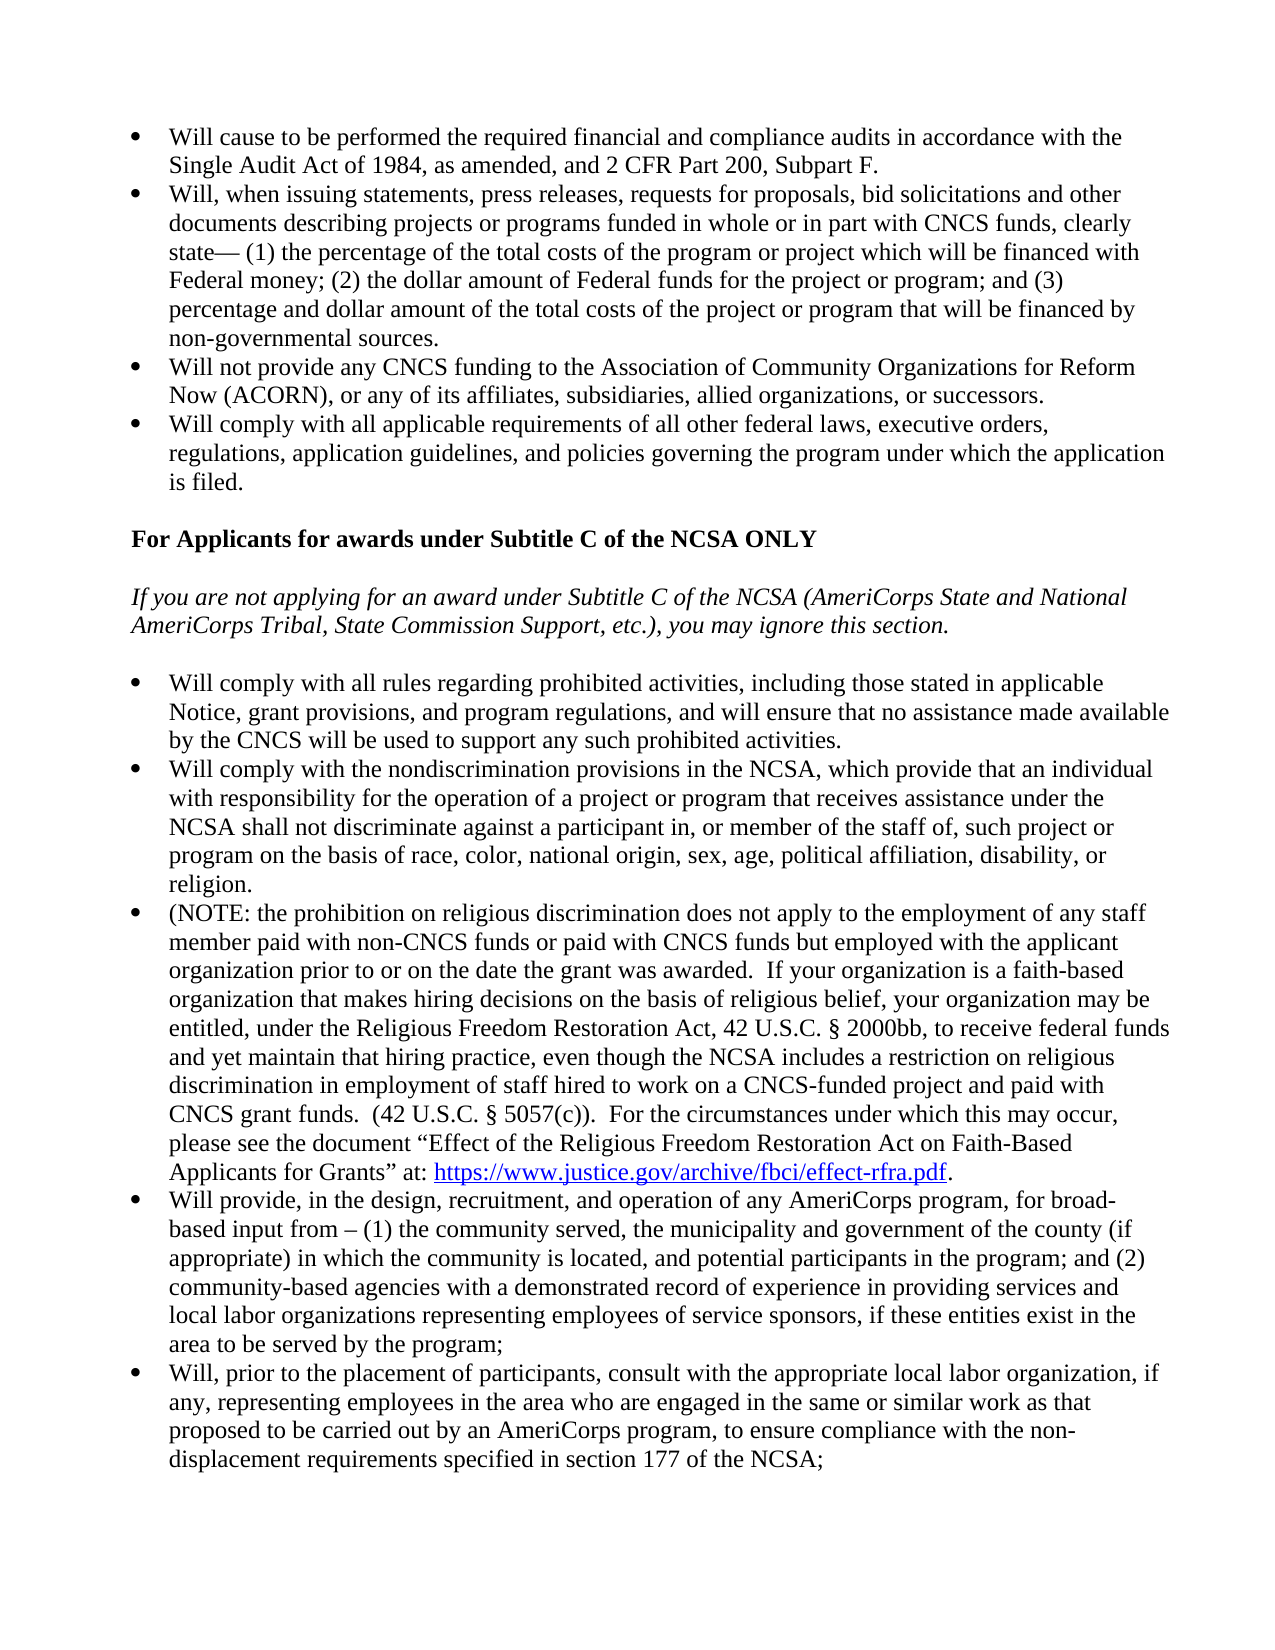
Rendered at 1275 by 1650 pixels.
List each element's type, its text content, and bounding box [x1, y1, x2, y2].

list Will comply with all applicable requirements of all other federal laws, executive orders, regulations, application guidelines, and policies governing the program under which the application is filed. [131, 409, 1172, 496]
list Will, when issuing statements, press releases, requests for proposals, bid solicitations and other documents describing projects or programs funded in whole or in part with CNCS funds, clearly state— (1) the percentage of the total costs of the program or project which will be financed with Federal money; (2) the dollar amount of Federal funds for the project or program; and (3) percentage and dollar amount of the total costs of the project or program that will be financed by non-governmental sources. [131, 179, 1172, 352]
list Will not provide any CNCS funding to the Association of Community Organizations for Reform Now (ACORN), or any of its affiliates, subsidiaries, allied organizations, or successors. [131, 352, 1172, 409]
list Will comply with the nondiscrimination provisions in the NCSA, which provide that an individual with responsibility for the operation of a project or program that receives assistance under the NCSA shall not discriminate against a participant in, or member of the staff of, such project or program on the basis of race, color, national origin, sex, age, political affiliation, disability, or religion. [131, 754, 1172, 898]
list Will, prior to the placement of participants, consult with the appropriate local labor organization, if any, representing employees in the area who are engaged in the same or similar work as that proposed to be carried out by an AmeriCorps program, to ensure compliance with the non-displacement requirements specified in section 177 of the NCSA; [131, 1358, 1172, 1473]
list (NOTE: the prohibition on religious discrimination does not apply to the employment of any staff member paid with non-CNCS funds or paid with CNCS funds but employed with the applicant organization prior to or on the date the grant was awarded. If your organization is a faith-based organization that makes hiring decisions on the basis of religious belief, your organization may be entitled, under the Religious Freedom Restoration Act, 42 U.S.C. § 2000bb, to receive federal funds and yet maintain that hiring practice, even though the NCSA includes a restriction on religious discrimination in employment of staff hired to work on a CNCS-funded project and paid with CNCS grant funds. (42 U.S.C. § 5057(c)). For the circumstances under which this may occur, please see the document “Effect of the Religious Freedom Restoration Act on Faith-Based Applicants for Grants” at: https://www.justice.gov/archive/fbci/effect-rfra.pdf. [131, 898, 1172, 1186]
text If you are not applying for an award under Subtitle C of the NCSA (AmeriCorps State and National AmeriCorps Tribal, State Commission Support, etc.), you may ignore this section. [131, 582, 1172, 639]
text For Applicants for awards under Subtitle C of the NCSA ONLY [131, 524, 1172, 553]
list Will comply with all rules regarding prohibited activities, including those stated in applicable Notice, grant provisions, and program regulations, and will ensure that no assistance made available by the CNCS will be used to support any such prohibited activities. [131, 668, 1172, 754]
list Will cause to be performed the required financial and compliance audits in accordance with the Single Audit Act of 1984, as amended, and 2 CFR Part 200, Subpart F. [131, 122, 1172, 179]
list Will provide, in the design, recruitment, and operation of any AmeriCorps program, for broad-based input from – (1) the community served, the municipality and government of the county (if appropriate) in which the community is located, and potential participants in the program; and (2) community-based agencies with a demonstrated record of experience in providing services and local labor organizations representing employees of service sponsors, if these entities exist in the area to be served by the program; [131, 1186, 1172, 1358]
